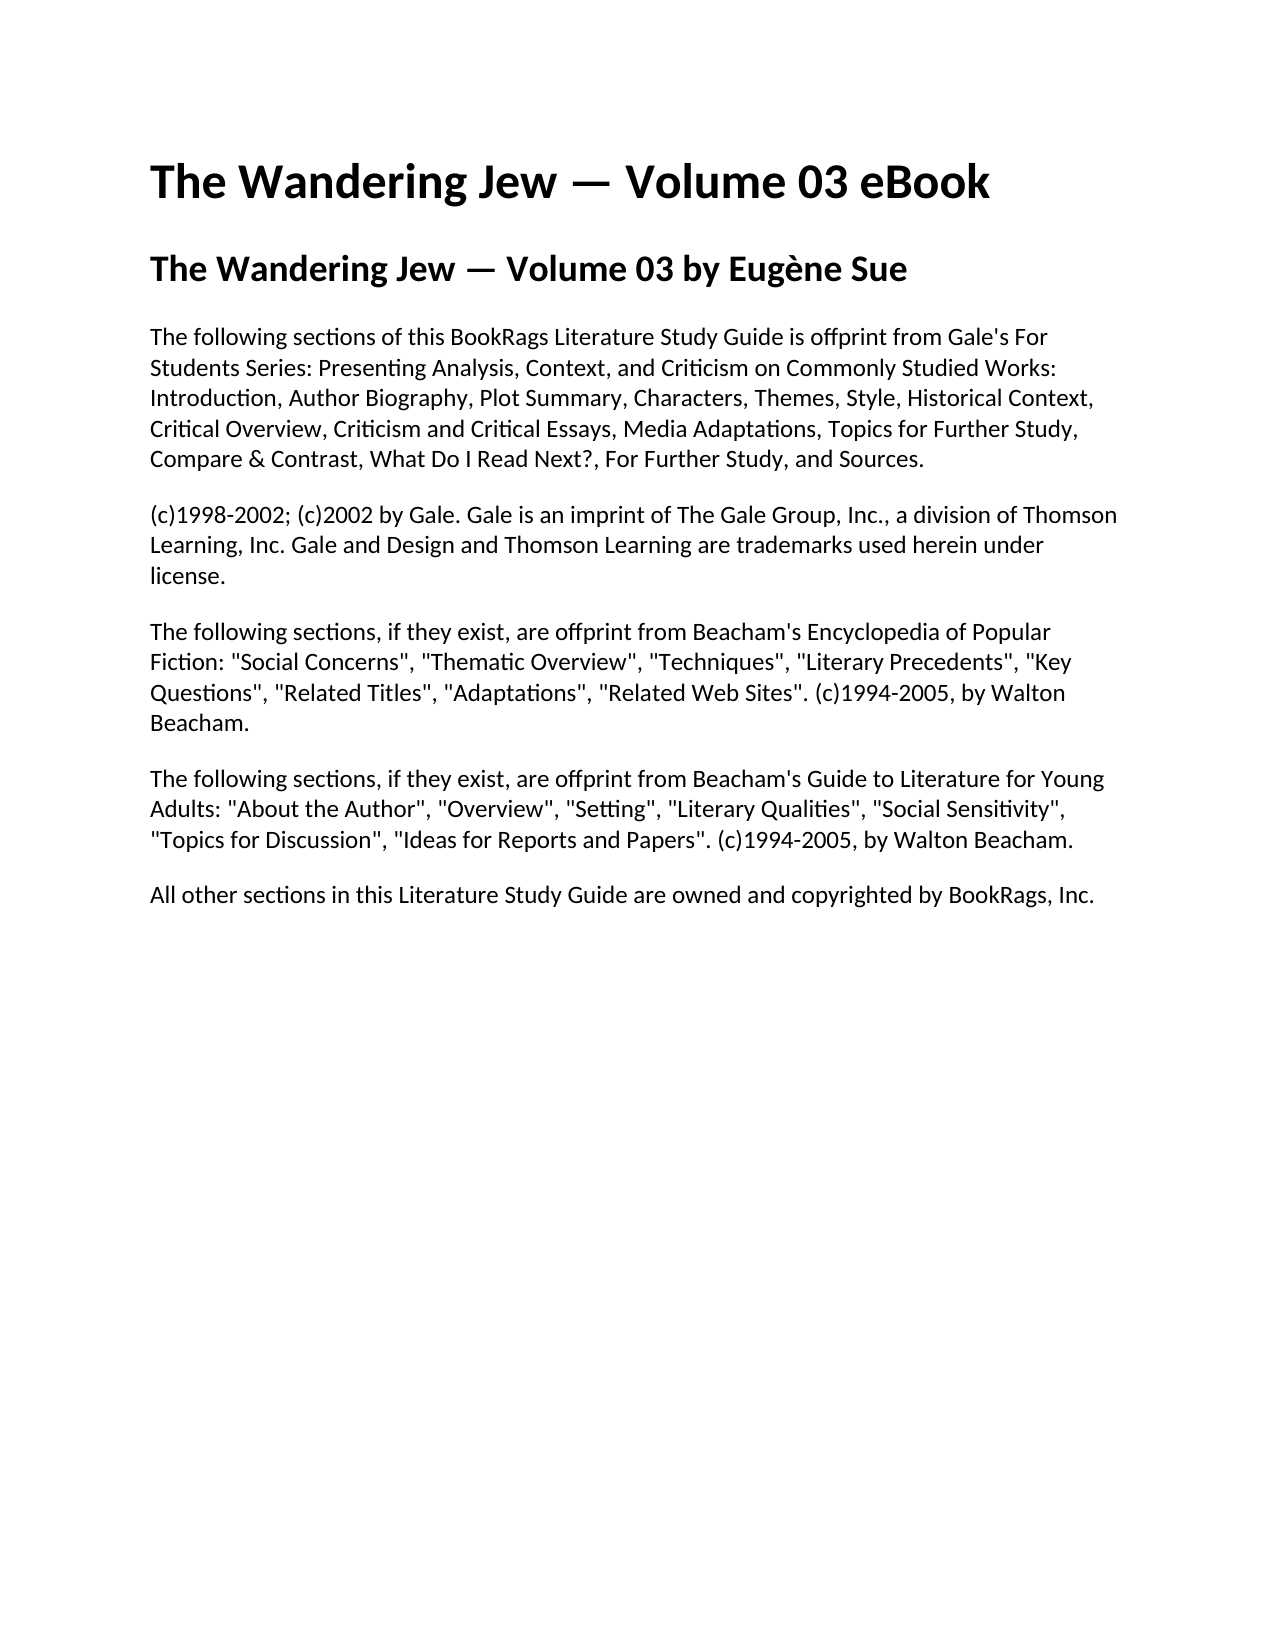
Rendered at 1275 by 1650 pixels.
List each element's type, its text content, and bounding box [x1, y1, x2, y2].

text The following sections of this BookRags Literature Study Guide is offprint from Gale's For Students Series: Presenting Analysis, Context, and Criticism on Commonly Studied Works: Introduction, Author Biography, Plot Summary, Characters, Themes, Style, Historical Context, Critical Overview, Criticism and Critical Essays, Media Adaptations, Topics for Further Study, Compare & Contrast, What Do I Read Next?, For Further Study, and Sources. [150, 322, 1125, 474]
text The Wandering Jew — Volume 03 by Eugène Sue [150, 244, 1125, 290]
text The following sections, if they exist, are offprint from Beacham's Encyclopedia of Popular Fiction: "Social Concerns", "Thematic Overview", "Techniques", "Literary Precedents", "Key Questions", "Related Titles", "Adaptations", "Related Web Sites". (c)1994-2005, by Walton Beacham. [150, 616, 1125, 738]
text The Wandering Jew — Volume 03 eBook [150, 150, 1125, 211]
text All other sections in this Literature Study Guide are owned and copyrighted by BookRags, Inc. [150, 879, 1125, 910]
text (c)1998-2002; (c)2002 by Gale. Gale is an imprint of The Gale Group, Inc., a division of Thomson Learning, Inc. Gale and Design and Thomson Learning are trademarks used herein under license. [150, 499, 1125, 591]
text The following sections, if they exist, are offprint from Beacham's Guide to Literature for Young Adults: "About the Author", "Overview", "Setting", "Literary Qualities", "Social Sensitivity", "Topics for Discussion", "Ideas for Reports and Papers". (c)1994-2005, by Walton Beacham. [150, 763, 1125, 854]
